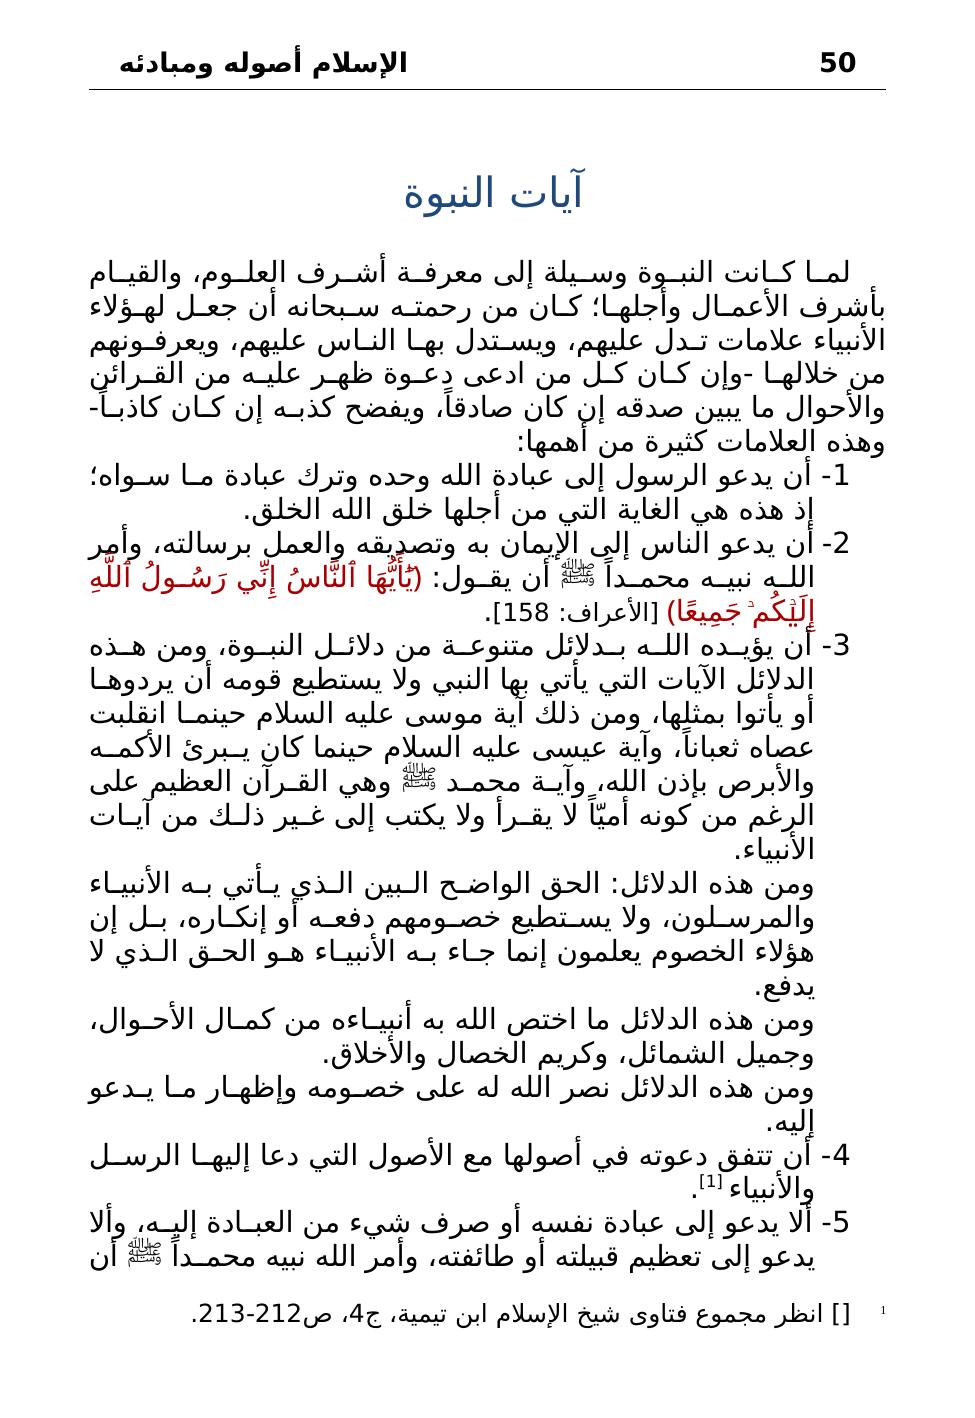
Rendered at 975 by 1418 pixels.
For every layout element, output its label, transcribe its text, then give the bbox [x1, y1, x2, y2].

text 2- أن يدعو الناس إلى الإيمان به وتصديقه والعمل برسالته، وأمر الله نبيه محمداً ﷺ أن يقول: ﴿يَٰٓأَيُّهَا ٱلنَّاسُ إِنِّي رَسُولُ ٱللَّهِ إِلَيۡكُمۡ جَمِيعًا﴾ [الأعراف: 158]. [89, 527, 851, 628]
text 3- أن يؤيده الله بدلائل متنوعة من دلائل النبوة، ومن هذه الدلائل الآيات التي يأتي بها النبي ولا يستطيع قومه أن يردوها أو يأتوا بمثلها، ومن ذلك آية موسى عليه السلام حينما انقلبت عصاه ثعباناً، وآية عيسى عليه السلام حينما كان يبرئ الأكمه والأبرص بإذن الله، وآية محمد ﷺ وهي القرآن العظيم على الرغم من كونه أميّاً لا يقرأ ولا يكتب إلى غير ذلك من آيات الأنبياء. [89, 628, 851, 866]
text 4- أن تتفق دعوته في أصولها مع الأصول التي دعا إليها الرسل والأنبياء []. [89, 1138, 851, 1206]
text ومن هذه الدلائل: الحق الواضح البين الذي يأتي به الأنبياء والمرسلون، ولا يستطيع خصومهم دفعه أو إنكاره، بل إن هؤلاء الخصوم يعلمون إنما جاء به الأنبياء هو الحق الذي لا يدفع. [89, 866, 816, 1002]
subtitle آيات النبوة [89, 169, 886, 217]
text لما كانت النبوة وسيلة إلى معرفة أشرف العلوم، والقيام بأشرف الأعمال وأجلها؛ كان من رحمته سبحانه أن جعل لهؤلاء الأنبياء علامات تدل عليهم، ويستدل بها الناس عليهم، ويعرفونهم من خلالها -وإن كان كل من ادعى دعوة ظهر عليه من القرائن والأحوال ما يبين صدقه إن كان صادقاً، ويفضح كذبه إن كان كاذباً- وهذه العلامات كثيرة من أهمها: [89, 255, 886, 459]
text ومن هذه الدلائل نصر الله له على خصومه وإظهار ما يدعو إليه. [89, 1070, 816, 1138]
text 1- أن يدعو الرسول إلى عبادة الله وحده وترك عبادة ما سواه؛ إذ هذه هي الغاية التي من أجلها خلق الله الخلق. [89, 459, 851, 527]
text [89, 1206, 851, 1274]
text ومن هذه الدلائل ما اختص الله به أنبياءه من كمال الأحوال، وجميل الشمائل، وكريم الخصال والأخلاق. [89, 1002, 816, 1070]
